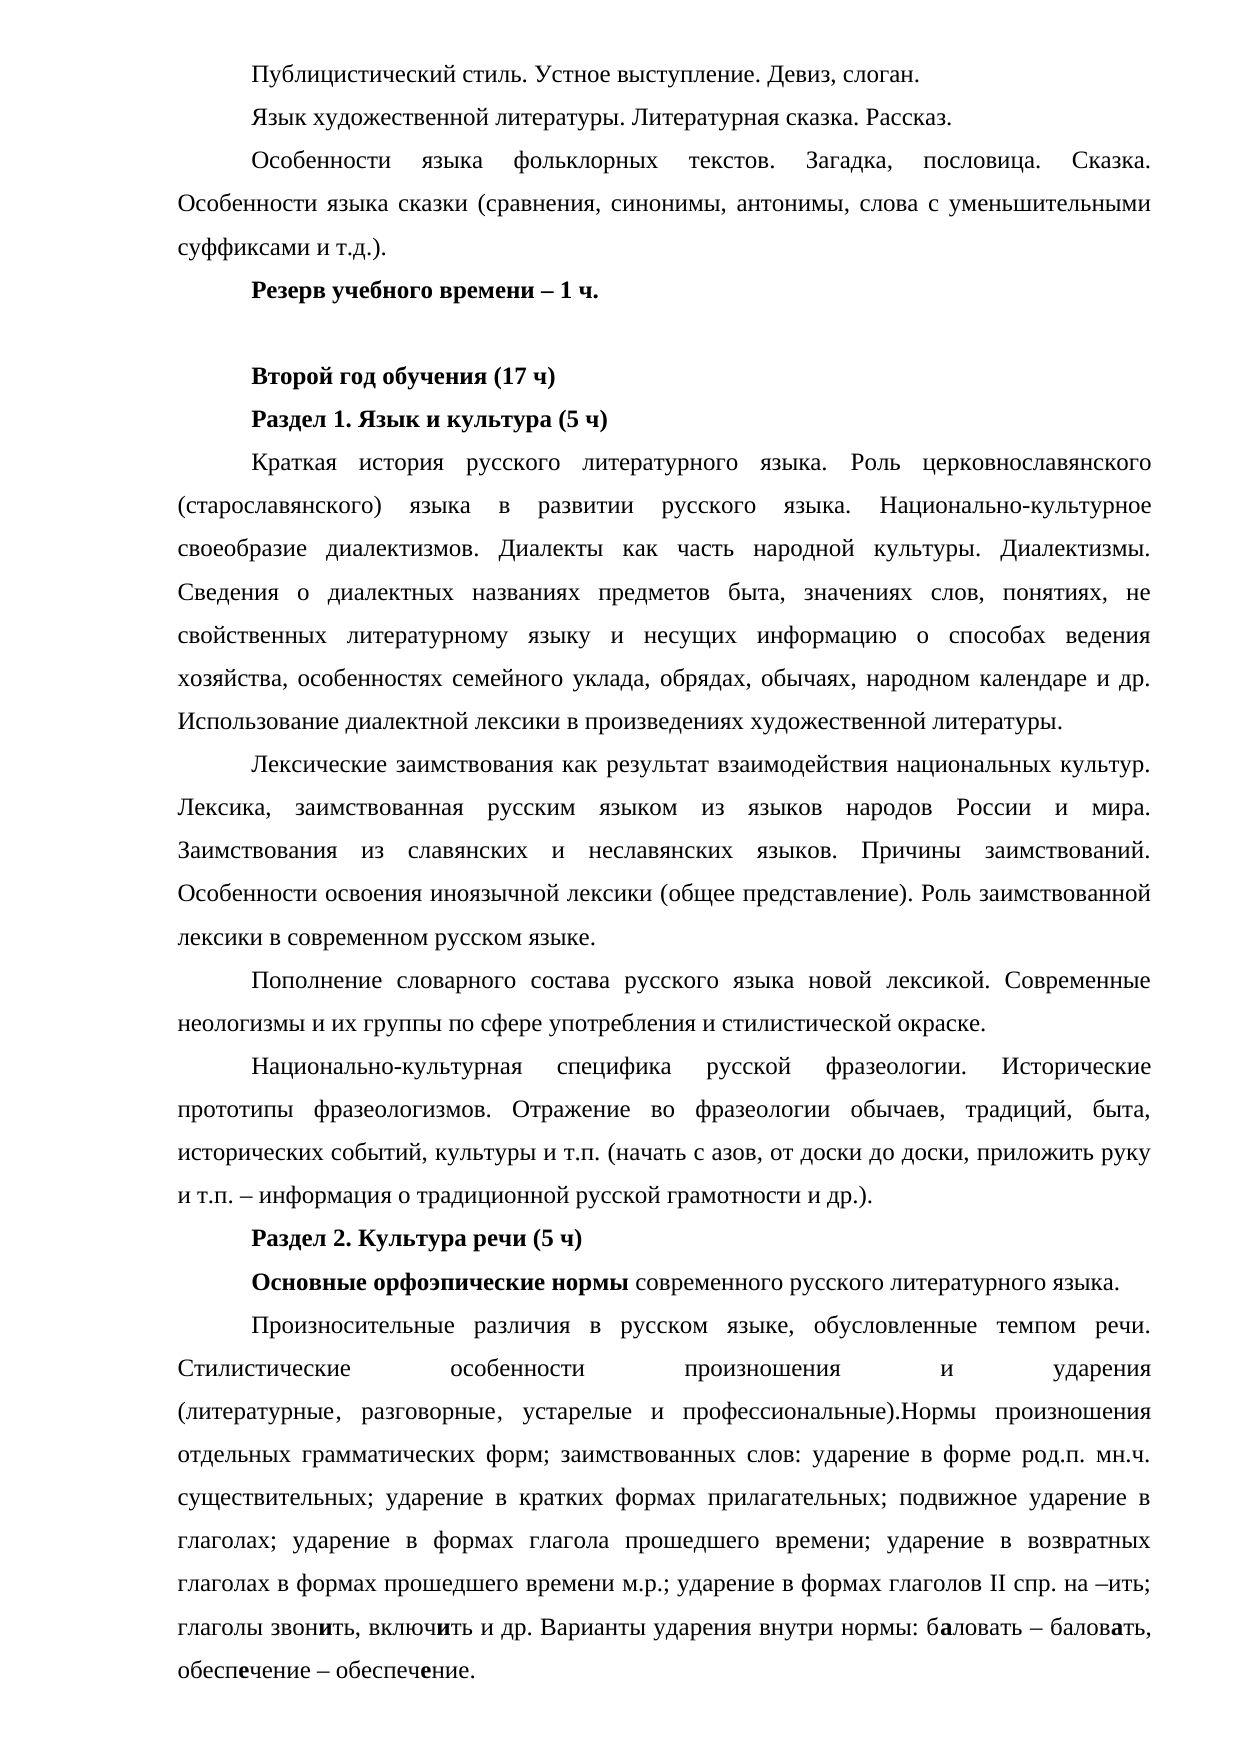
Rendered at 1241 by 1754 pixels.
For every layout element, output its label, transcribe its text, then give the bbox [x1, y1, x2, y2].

text Основные орфоэпические нормы современного русского литературного языка. [177, 1267, 1152, 1295]
text Второй год обучения (17 ч) [177, 361, 1152, 390]
text Краткая история русского литературного языка. Роль церковнославянского (старославянского) языка в развитии русского языка. Национально-культурное своеобразие диалектизмов. Диалекты как часть народной культуры. Диалектизмы. Сведения о диалектных названиях предметов быта, значениях слов, понятиях, не свойственных литературному языку и несущих информацию о способах ведения хозяйства, особенностях семейного уклада, обрядах, обычаях, народном календаре и др. Использование диалектной лексики в произведениях художественной литературы. [177, 447, 1152, 735]
text Особенности языка фольклорных текстов. Загадка, пословица. Сказка. Особенности языка сказки (сравнения, синонимы, антонимы, слова с уменьшительными суффиксами и т.д.). [177, 145, 1152, 260]
text Язык художественной литературы. Литературная сказка. Рассказ. [177, 102, 1152, 131]
text Национально-культурная специфика русской фразеологии. Исторические прототипы фразеологизмов. Отражение во фразеологии обычаев, традиций, быта, исторических событий, культуры и т.п. (начать с азов, от доски до доски, приложить руку и т.п. – информация о традиционной русской грамотности и др.). [177, 1051, 1152, 1209]
text Произносительные различия в русском языке, обусловленные темпом речи. Стилистические особенности произношения и ударения (литературные‚ разговорные‚ устарелые и профессиональные).Нормы произношения отдельных грамматических форм; заимствованных слов: ударение в форме род.п. мн.ч. существительных; ударение в кратких формах прилагательных; подвижное ударение в глаголах; ударение в формах глагола прошедшего времени; ударение в возвратных глаголах в формах прошедшего времени м.р.; ударение в формах глаголов II спр. на –ить; глаголы звонить, включить и др. Варианты ударения внутри нормы: баловать – баловать, обеспечение – обеспечение. [177, 1310, 1152, 1683]
text Публицистический стиль. Устное выступление. Девиз, слоган. [177, 59, 1152, 88]
text Лексические заимствования как результат взаимодействия национальных культур. Лексика, заимствованная русским языком из языков народов России и мира. Заимствования из славянских и неславянских языков. Причины заимствований. Особенности освоения иноязычной лексики (общее представление). Роль заимствованной лексики в современном русском языке. [177, 749, 1152, 950]
text Раздел 1. Язык и культура (5 ч) [177, 404, 1152, 433]
text Резерв учебного времени – 1 ч. [177, 275, 1152, 303]
text Пополнение словарного состава русского языка новой лексикой. Современные неологизмы и их группы по сфере употребления и стилистической окраске. [177, 965, 1152, 1037]
text Раздел 2. Культура речи (5 ч) [177, 1223, 1152, 1252]
